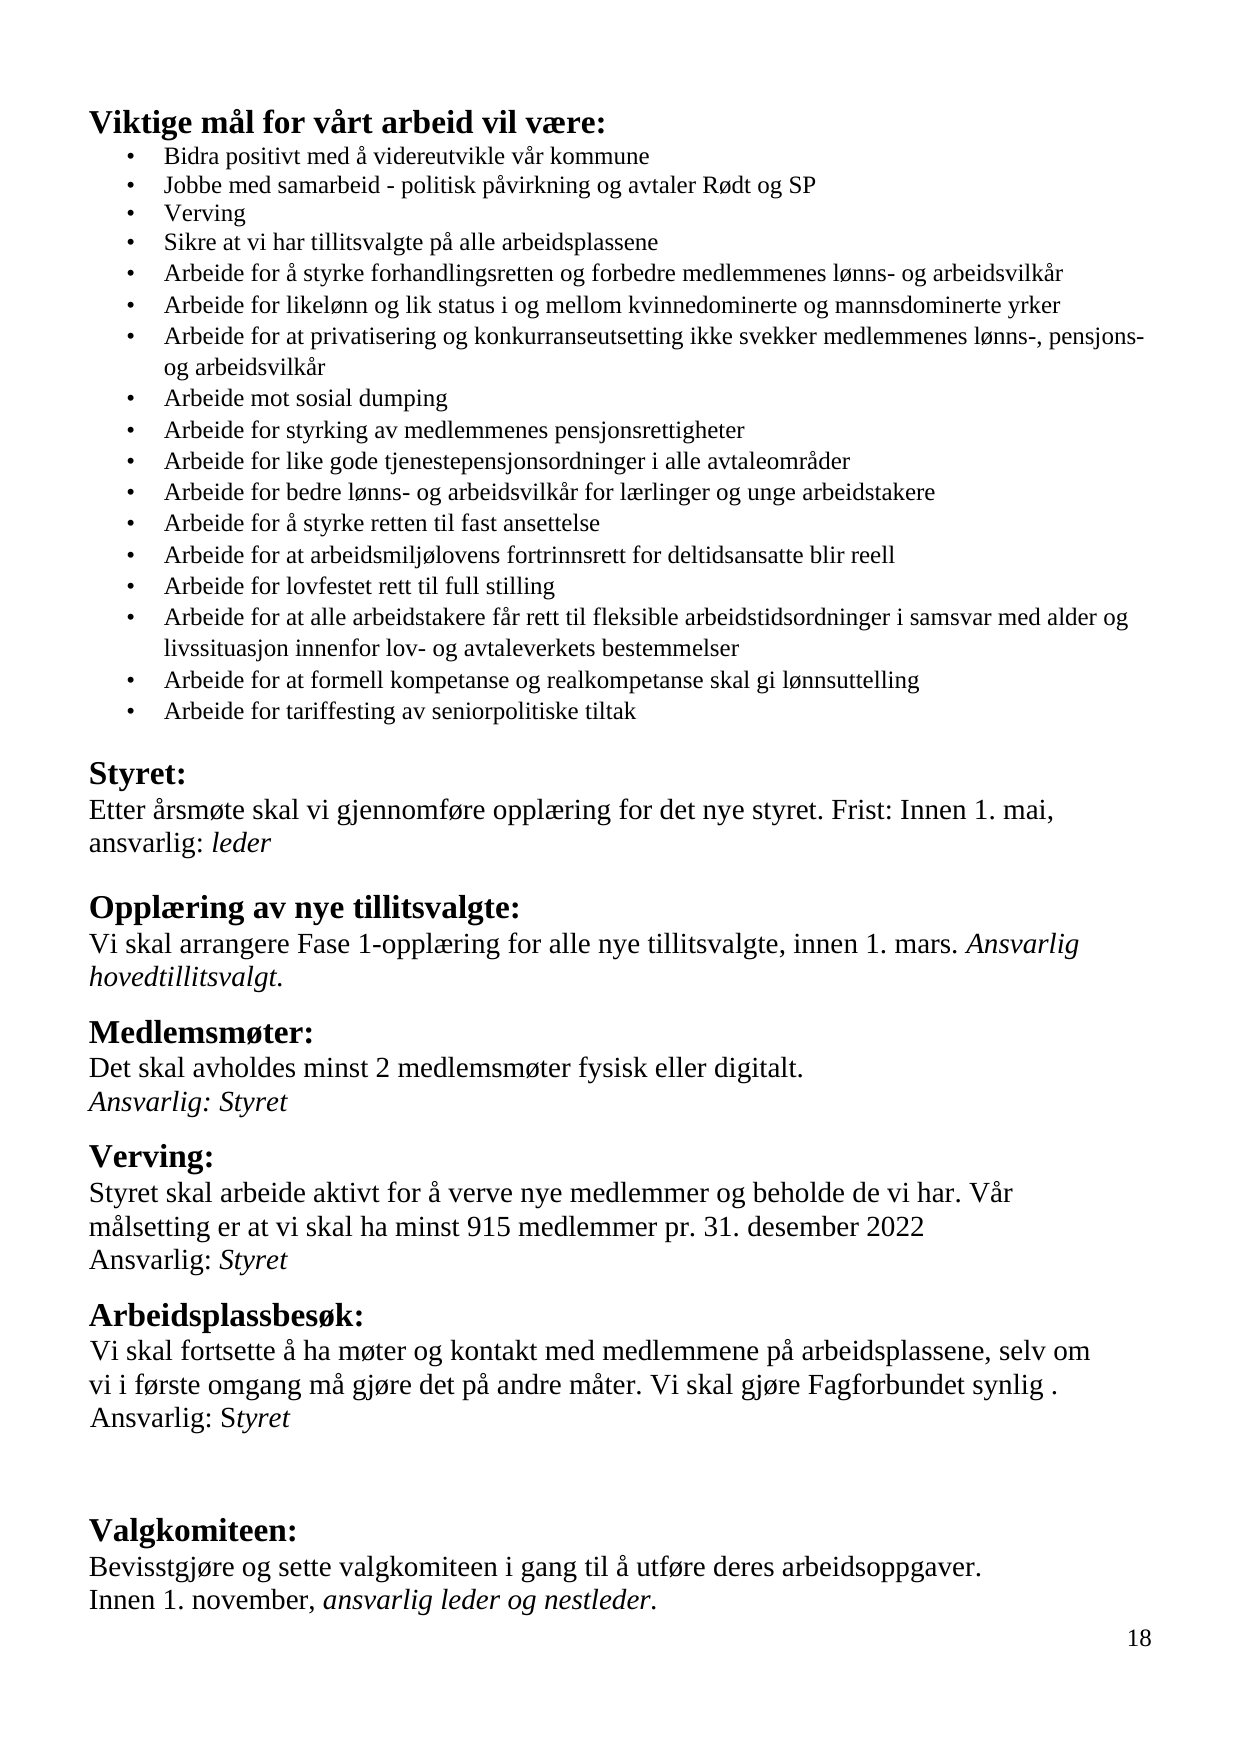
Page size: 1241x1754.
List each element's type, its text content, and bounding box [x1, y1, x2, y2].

list Bidra positivt med å videreutvikle vår kommune [126, 141, 1093, 170]
subtitle Arbeidsplassbesøk: [89, 1295, 1093, 1333]
list Jobbe med samarbeid - politisk påvirkning og avtaler Rødt og SP [126, 170, 1093, 198]
list Arbeide for at arbeidsmiljølovens fortrinnsrett for deltidsansatte blir reell [126, 537, 1152, 568]
text Medlemsmøter: [89, 1012, 1093, 1051]
text Styret skal arbeide aktivt for å verve nye medlemmer og beholde de vi har. Vår målsetting er at vi skal ha minst 915 medlemmer pr. 31. desember 2022 [89, 1175, 1093, 1242]
list Arbeide for at formell kompetanse og realkompetanse skal gi lønnsuttelling [126, 662, 1152, 693]
list Arbeide for likelønn og lik status i og mellom kvinnedominerte og mannsdominerte yrker [126, 287, 1152, 318]
list Arbeide for at alle arbeidstakere får rett til fleksible arbeidstidsordninger i samsvar med alder og livssituasjon innenfor lov- og avtaleverkets bestemmelser [126, 600, 1152, 662]
list Arbeide for tariffesting av seniorpolitiske tiltak [126, 693, 1152, 725]
text Innen 1. november, ansvarlig leder og nestleder. [89, 1582, 1093, 1616]
text Viktige mål for vårt arbeid vil være: [89, 103, 1093, 141]
list Arbeide for like gode tjenestepensjonsordninger i alle avtaleområder [126, 443, 1152, 475]
list Arbeide for lovfestet rett til full stilling [126, 568, 1152, 600]
list Arbeide for styrking av medlemmenes pensjonsrettigheter [126, 412, 1152, 443]
text Valgkomiteen: [89, 1511, 1093, 1549]
text Opplæring av nye tillitsvalgte: [89, 888, 1093, 926]
text Ansvarlig: Styret [89, 1242, 1093, 1276]
list Arbeide for å styrke retten til fast ansettelse [126, 506, 1152, 537]
text Styret: [89, 753, 1093, 792]
list Arbeide for at privatisering og konkurranseutsetting ikke svekker medlemmenes lønns-, pensjons- og arbeidsvilkår [126, 318, 1152, 381]
list Arbeide for bedre lønns- og arbeidsvilkår for lærlinger og unge arbeidstakere [126, 475, 1152, 506]
list Sikre at vi har tillitsvalgte på alle arbeidsplassene [126, 227, 1093, 256]
list Arbeide mot sosial dumping [126, 381, 1152, 412]
text Vi skal arrangere Fase 1-opplæring for alle nye tillitsvalgte, innen 1. mars. Ansvarlig hovedtillitsvalgt. [89, 926, 1093, 993]
text Verving: [89, 1137, 1093, 1175]
text Vi skal fortsette å ha møter og kontakt med medlemmene på arbeidsplassene, selv om vi i første omgang må gjøre det på andre måter. Vi skal gjøre Fagforbundet synlig . [89, 1333, 1093, 1400]
text Det skal avholdes minst 2 medlemsmøter fysisk eller digitalt. [89, 1051, 1093, 1084]
text Ansvarlig: Styret [89, 1084, 1093, 1118]
text Etter årsmøte skal vi gjennomføre opplæring for det nye styret. Frist: Innen 1. mai, ansvarlig: leder [89, 792, 1093, 859]
list Verving [126, 198, 1093, 227]
text Bevisstgjøre og sette valgkomiteen i gang til å utføre deres arbeidsoppgaver. [89, 1549, 1093, 1582]
list Arbeide for å styrke forhandlingsretten og forbedre medlemmenes lønns- og arbeidsvilkår [126, 256, 1152, 287]
text Ansvarlig: Styret [89, 1400, 1093, 1434]
